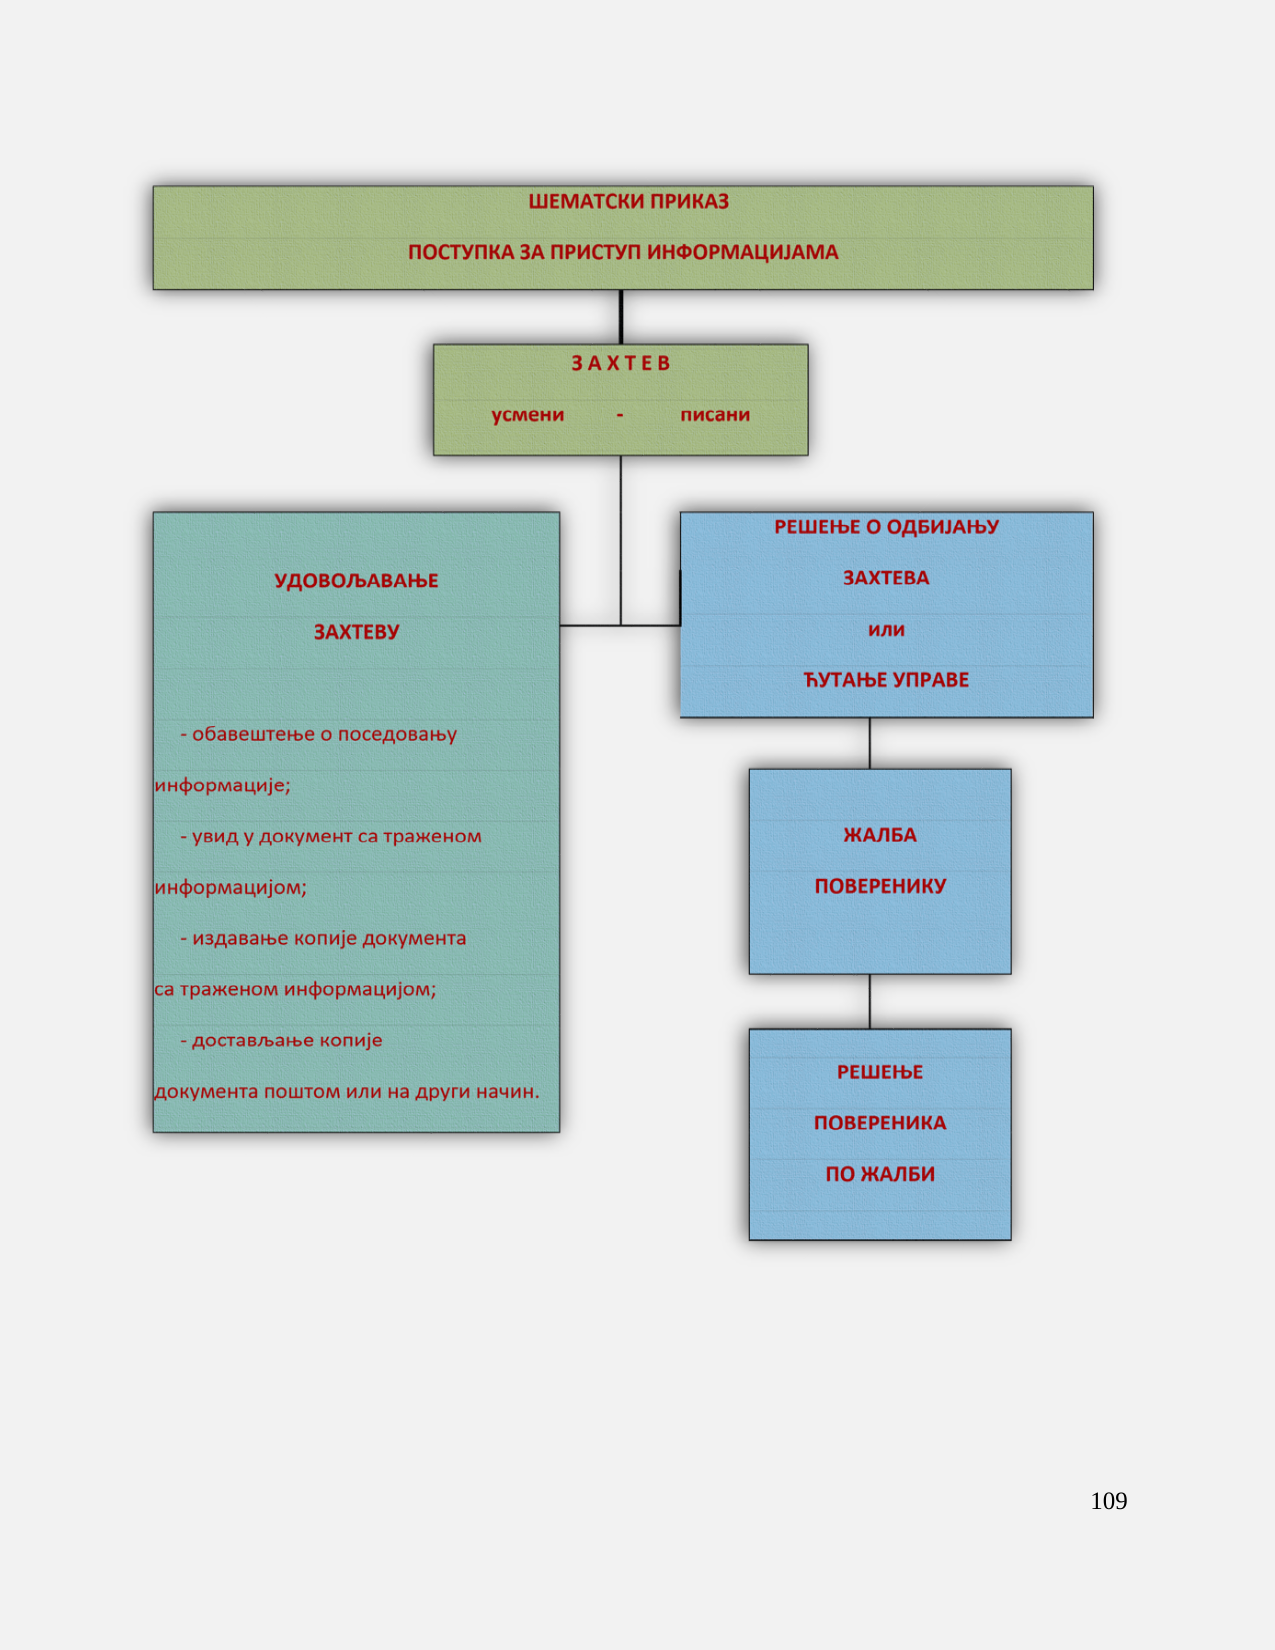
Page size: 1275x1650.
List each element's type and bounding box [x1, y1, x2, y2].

picture [119, 153, 1128, 1272]
